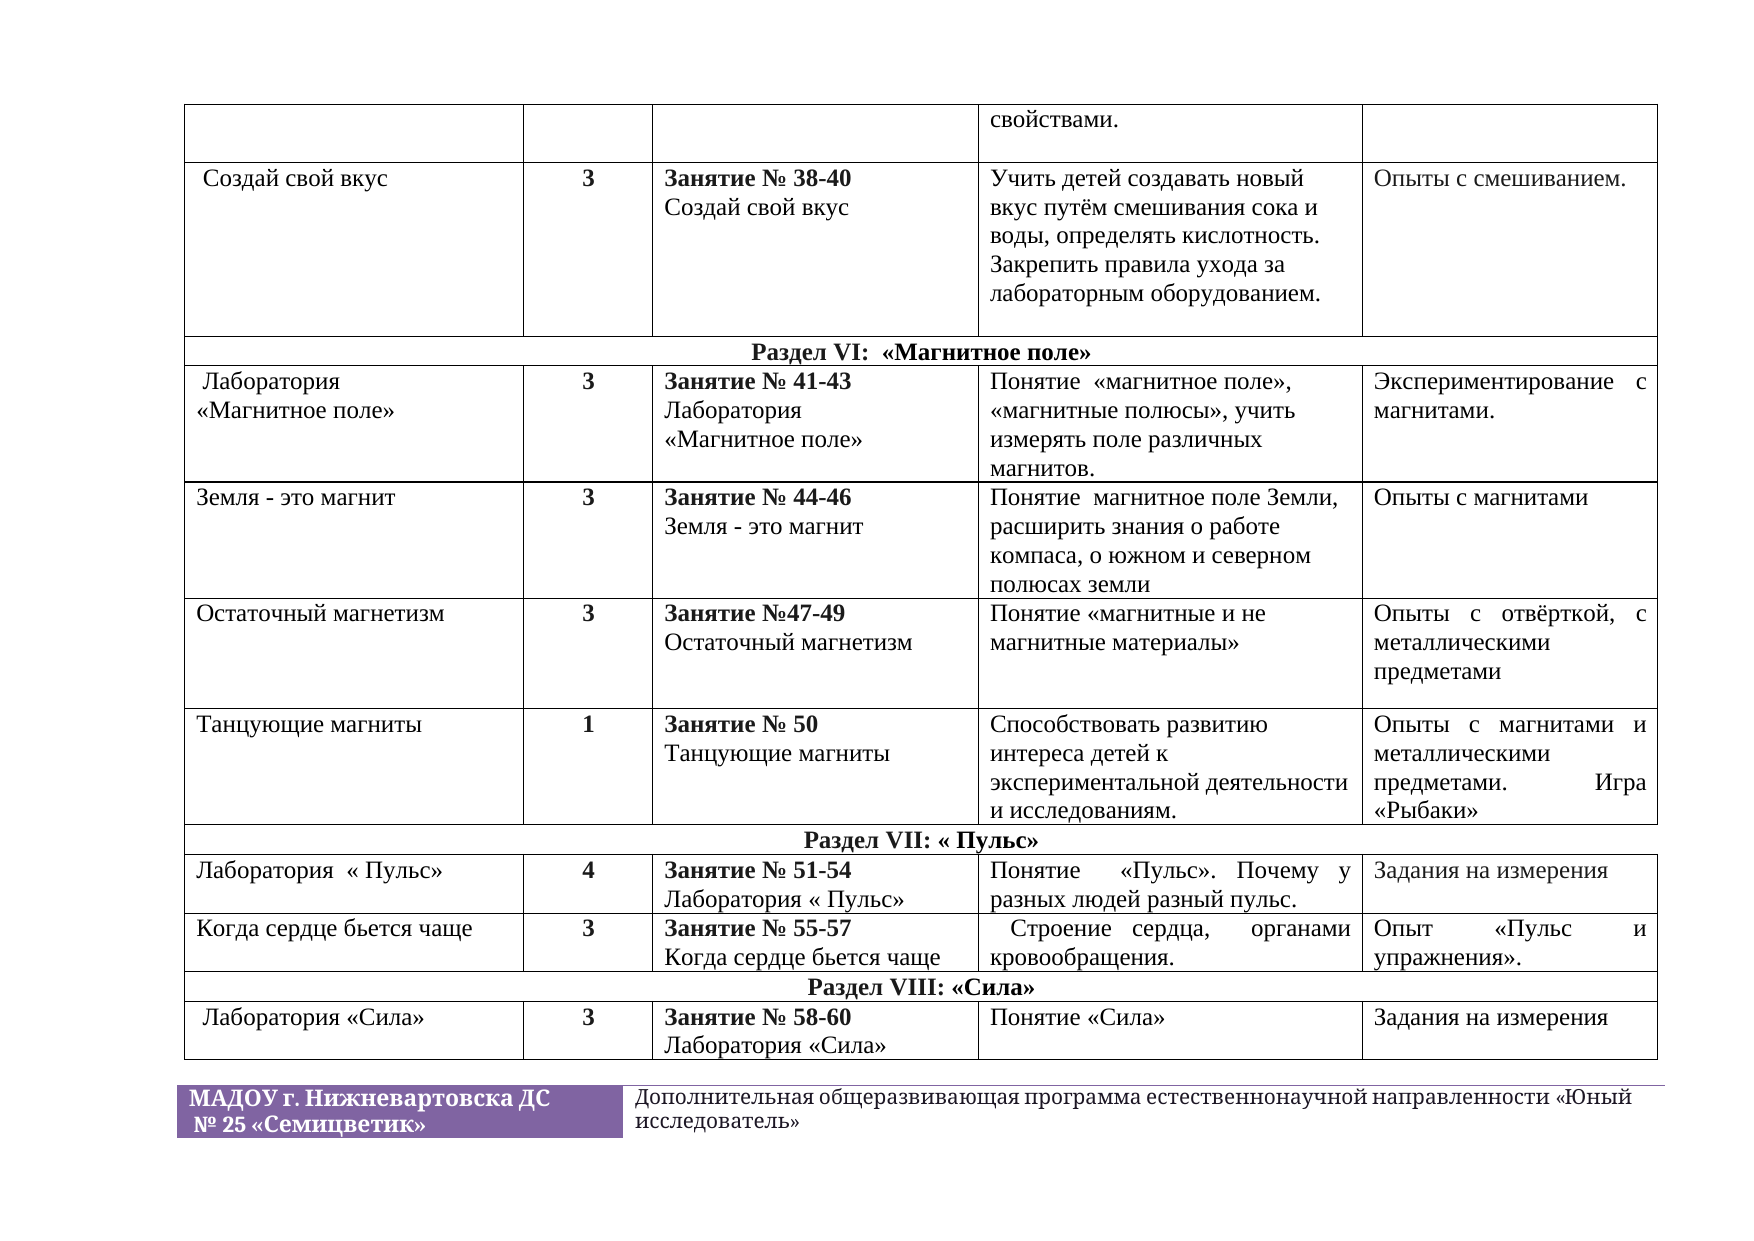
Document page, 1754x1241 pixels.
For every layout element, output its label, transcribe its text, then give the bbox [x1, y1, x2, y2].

table_cell 3 [524, 971, 652, 1028]
table_cell Опыты с магнитами и металлическими предметами. Игра «Рыбаки» [1479, 767, 1657, 882]
table_cell Задания на измерения [1363, 913, 1657, 970]
table_cell Создай свой вкус [185, 221, 523, 393]
table_cell Танцующие магниты [185, 767, 523, 882]
table_cell Опыты с магнитами [1363, 540, 1657, 655]
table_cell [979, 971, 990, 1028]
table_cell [1363, 105, 1657, 219]
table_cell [653, 105, 978, 219]
table_cell Земля - это магнит [185, 540, 523, 655]
table_cell Занятие № 44-46 Земля - это магнит [653, 540, 978, 655]
table_cell Раздел VII: « Пульс» [185, 883, 1658, 911]
table_cell 3 [524, 540, 652, 655]
table_cell Лаборатория «Магнитное поле» [185, 424, 523, 539]
table_cell Опыты с смешиванием. [1363, 221, 1657, 393]
table_cell Понятие магнитное поле Земли, расширить знания о работе компаса, о южном и северном полюсах земли [979, 540, 1362, 655]
table_cell Раздел VI: «Магнитное поле» [185, 394, 1657, 423]
table_cell Понятие «магнитные и не магнитные материалы» [979, 656, 1362, 766]
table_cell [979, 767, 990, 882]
table_cell Лаборатория « Пульс» [185, 913, 523, 970]
table_cell Занятие №47-49 Остаточный магнетизм [653, 656, 978, 766]
table_cell Понятие «Пульс». Почему у разных людей разный пульс. [979, 913, 1362, 970]
table_cell Раздел VIII: «Сила» [185, 1030, 1657, 1058]
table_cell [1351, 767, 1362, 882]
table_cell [979, 105, 1362, 219]
table_cell Остаточный магнетизм [185, 656, 523, 766]
table_cell Опыты с отвёрткой, с металлическими предметами [1363, 656, 1657, 766]
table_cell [185, 105, 523, 219]
table_cell Занятие № 50 Танцующие магниты [653, 767, 978, 882]
table_cell 1 [524, 767, 652, 882]
table_cell Занятие № 38-40 Создай свой вкус [653, 221, 978, 393]
table_cell Когда сердце бьется чаще [185, 971, 523, 1028]
table_cell Строение сердца, органами кровообращения. [1175, 971, 1362, 1028]
table_cell Занятие № 55-57 Когда сердце бьется чаще [653, 971, 978, 1028]
table_cell 3 [524, 105, 652, 219]
table_cell 3 [524, 656, 652, 766]
table_cell 3 [524, 221, 652, 393]
table_cell 4 [524, 913, 652, 970]
table_cell 3 [524, 424, 652, 539]
table_cell Учить детей создавать новый вкус путём смешивания сока и воды, определять кислотность. Закрепить правила ухода за лабораторным оборудованием. [979, 221, 1362, 393]
table_cell Занятие № 51-54 Лаборатория « Пульс» [653, 913, 978, 970]
table_cell Понятие «магнитное поле», «магнитные полюсы», учить измерять поле различных магнитов. [979, 424, 1362, 539]
table_cell Экспериментирование с магнитами. [1363, 424, 1657, 539]
table_cell Занятие № 41-43 Лаборатория «Магнитное поле» [653, 424, 978, 539]
table_cell Опыт «Пульс и упражнения». [1522, 971, 1657, 1028]
